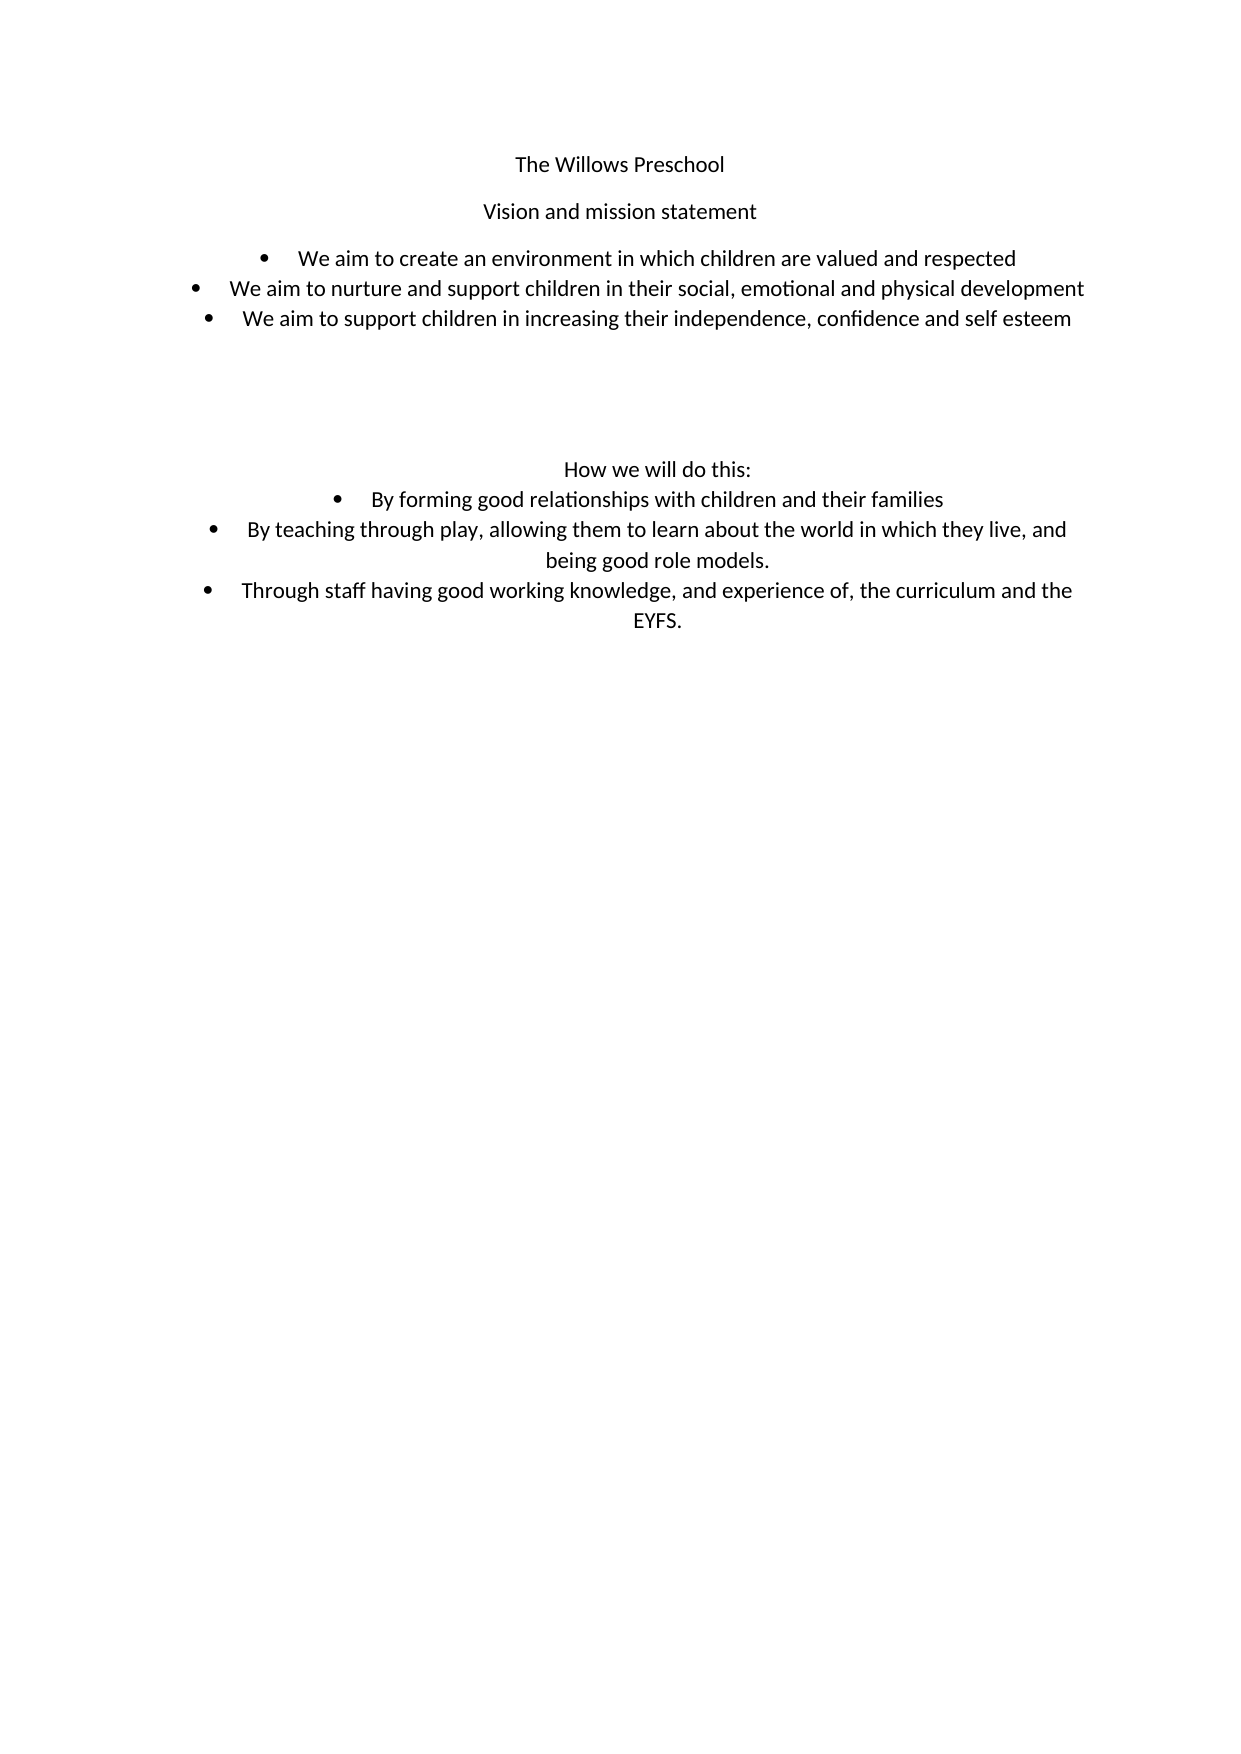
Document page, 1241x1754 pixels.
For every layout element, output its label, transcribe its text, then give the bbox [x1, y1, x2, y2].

list By forming good relationships with children and their families [187, 485, 1090, 513]
list Through staff having good working knowledge, and experience of, the curriculum and the EYFS. [187, 576, 1090, 634]
list How we will do this: [225, 455, 1090, 483]
text Vision and mission statement [150, 197, 1090, 225]
list By teaching through play, allowing them to learn about the world in which they live, and being good role models. [187, 516, 1090, 574]
list We aim to support children in increasing their independence, confidence and self esteem [187, 304, 1090, 332]
list We aim to nurture and support children in their social, emotional and physical development [187, 274, 1090, 302]
text The Willows Preschool [150, 150, 1090, 178]
list We aim to create an environment in which children are valued and respected [187, 244, 1090, 272]
